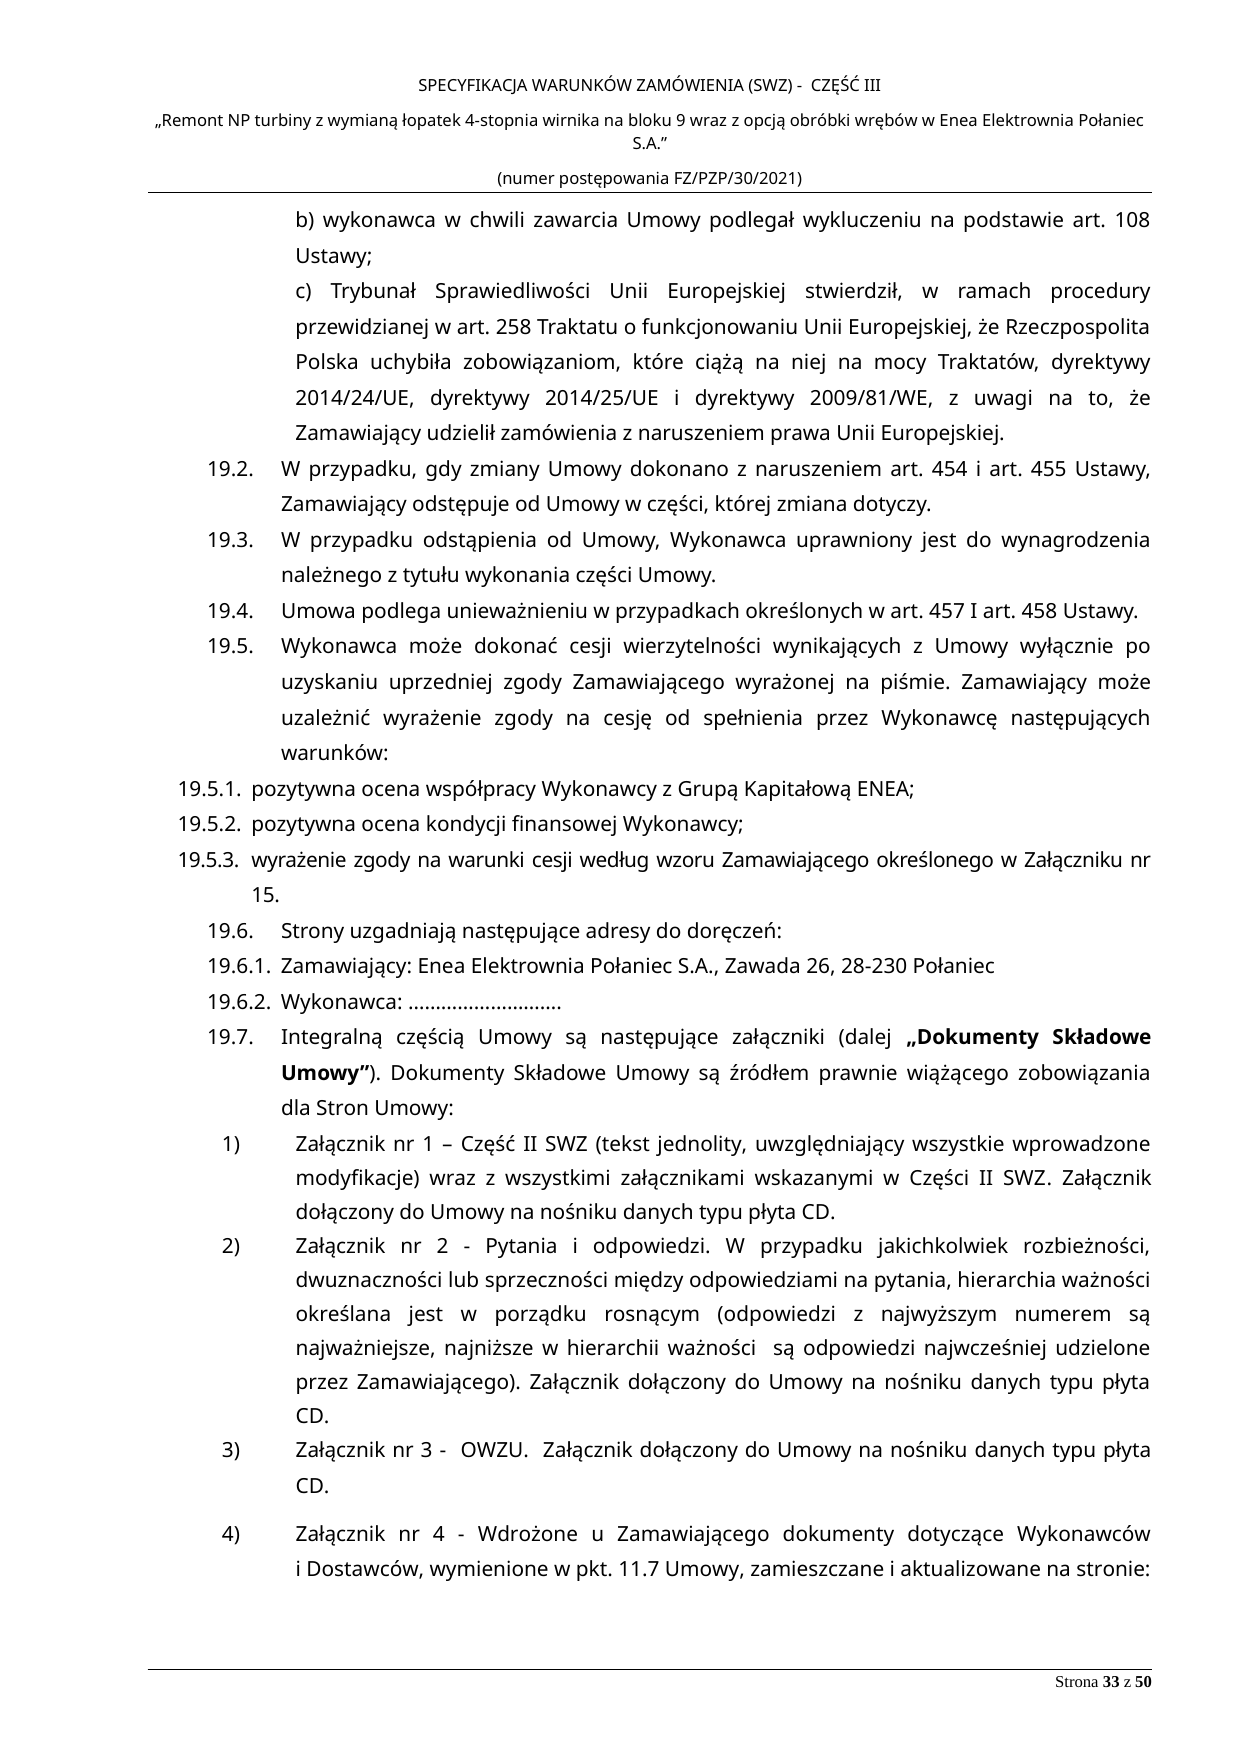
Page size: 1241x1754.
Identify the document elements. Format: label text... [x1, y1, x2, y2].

subtitle c) Trybunał Sprawiedliwości Unii Europejskiej stwierdził, w ramach procedury przewidzianej w art. 258 Traktatu o funkcjonowaniu Unii Europejskiej, że Rzeczpospolita Polska uchybiła zobowiązaniom, które ciążą na niej na mocy Traktatów, dyrektywy 2014/24/UE, dyrektywy 2014/25/UE i dyrektywy 2009/81/WE, z uwagi na to, że Zamawiający udzielił zamówienia z naruszeniem prawa Unii Europejskiej. [295, 276, 1152, 447]
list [222, 1519, 1152, 1583]
subtitle W przypadku, gdy zmiany Umowy dokonano z naruszeniem art. 454 i art. 455 Ustawy, Zamawiający odstępuje od Umowy w części, której zmiana dotyczy. [207, 454, 1152, 518]
subtitle b) wykonawca w chwili zawarcia Umowy podlegał wykluczeniu na podstawie art. 108 Ustawy; [295, 205, 1152, 269]
subtitle Strony uzgadniają następujące adresy do doręczeń: [207, 916, 1152, 944]
subtitle W przypadku odstąpienia od Umowy, Wykonawca uprawniony jest do wynagrodzenia należnego z tytułu wykonania części Umowy. [207, 525, 1152, 589]
list Załącznik nr 3 - OWZU. Załącznik dołączony do Umowy na nośniku danych typu płyta CD. [222, 1435, 1152, 1499]
subtitle Wykonawca może dokonać cesji wierzytelności wynikających z Umowy wyłącznie po uzyskaniu uprzedniej zgody Zamawiającego wyrażonej na piśmie. Zamawiający może uzależnić wyrażenie zgody na cesję od spełnienia przez Wykonawcę następujących warunków: [207, 632, 1152, 767]
subtitle Integralną częścią Umowy są następujące załączniki (dalej „Dokumenty Składowe Umowy”). Dokumenty Składowe Umowy są źródłem prawnie wiążącego zobowiązania dla Stron Umowy: [207, 1022, 1152, 1122]
subtitle pozytywna ocena kondycji finansowej Wykonawcy; [177, 809, 1152, 838]
subtitle Wykonawca: ………………………. [207, 987, 1152, 1015]
list Załącznik nr 2 - Pytania i odpowiedzi. W przypadku jakichkolwiek rozbieżności, dwuznaczności lub sprzeczności między odpowiedziami na pytania, hierarchia ważności określana jest w porządku rosnącym (odpowiedzi z najwyższym numerem są najważniejsze, najniższe w hierarchii ważności są odpowiedzi najwcześniej udzielone przez Zamawiającego). Załącznik dołączony do Umowy na nośniku danych typu płyta CD. [222, 1231, 1152, 1430]
subtitle Umowa podlega unieważnieniu w przypadkach określonych w art. 457 I art. 458 Ustawy. [207, 596, 1152, 624]
subtitle pozytywna ocena współpracy Wykonawcy z Grupą Kapitałową ENEA; [177, 774, 1152, 802]
list Załącznik nr 1 – Część II SWZ (tekst jednolity, uwzględniający wszystkie wprowadzone modyfikacje) wraz z wszystkimi załącznikami wskazanymi w Części II SWZ. Załącznik dołączony do Umowy na nośniku danych typu płyta CD. [222, 1129, 1152, 1225]
subtitle Zamawiający: Enea Elektrownia Połaniec S.A., Zawada 26, 28-230 Połaniec [207, 951, 1152, 980]
subtitle wyrażenie zgody na warunki cesji według wzoru Zamawiającego określonego w Załączniku nr 15. [177, 845, 1152, 909]
